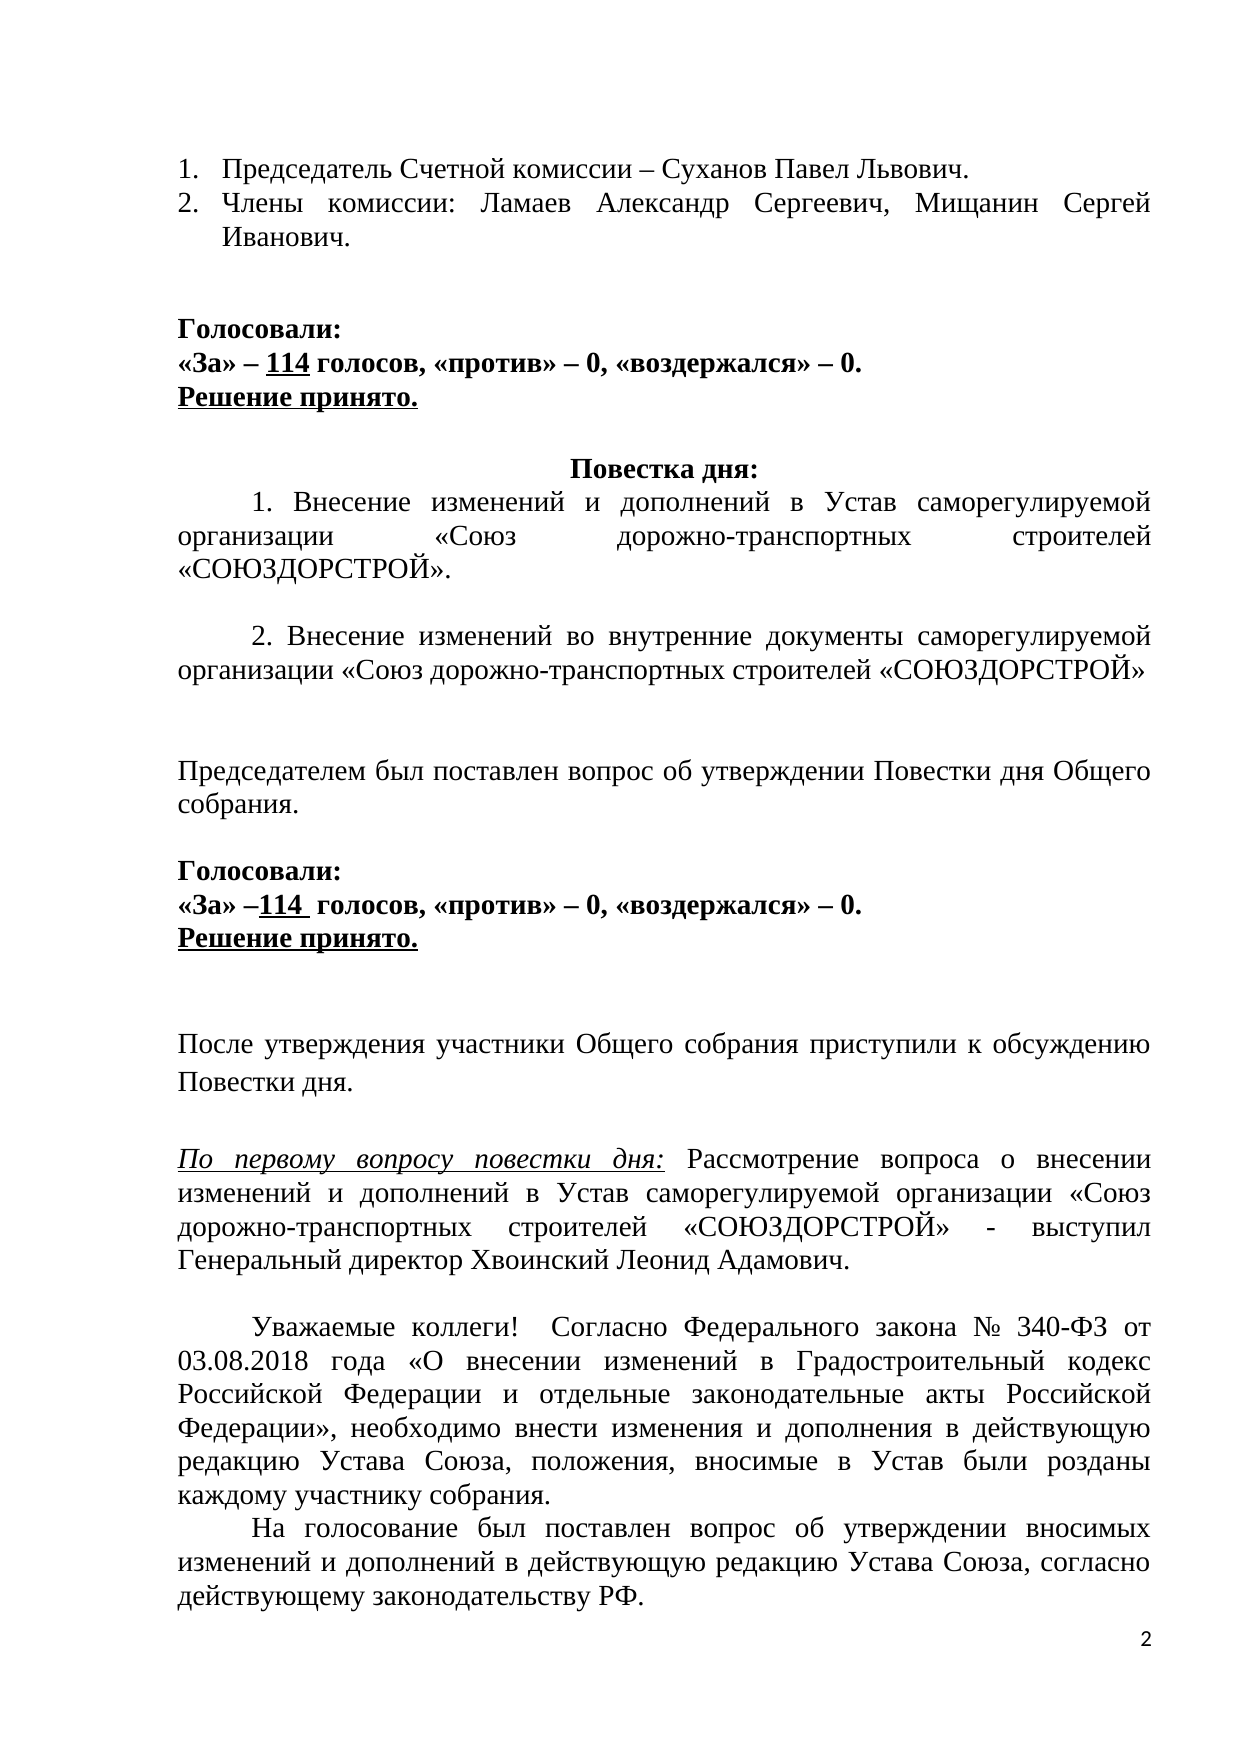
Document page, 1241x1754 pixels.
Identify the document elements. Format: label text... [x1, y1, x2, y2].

text «За» –114 голосов, «против» – 0, «воздержался» – 0. [177, 887, 1152, 920]
text На голосование был поставлен вопрос об утверждении вносимых изменений и дополнений в действующую редакцию Устава Союза, согласно действующему законодательству РФ. [177, 1511, 1152, 1611]
text По первому вопросу повестки дня: Рассмотрение вопроса о внесении изменений и дополнений в Устав саморегулируемой организации «Союз дорожно-транспортных строителей «СОЮЗДОРСТРОЙ» - выступил Генеральный директор Хвоинский Леонид Адамович. [177, 1142, 1152, 1276]
text Голосовали: [177, 853, 1152, 887]
text Решение принято. [177, 379, 1152, 412]
text Председателем был поставлен вопрос об утверждении Повестки дня Общего собрания. [177, 753, 1152, 820]
text 1. Внесение изменений и дополнений в Устав саморегулируемой организации «Союз дорожно-транспортных строителей «СОЮЗДОРСТРОЙ». [177, 484, 1152, 585]
list Члены комиссии: Ламаев Александр Сергеевич, Мищанин Сергей Иванович. [177, 185, 1152, 252]
text После утверждения участники Общего собрания приступили к обсуждению Повестки дня. [177, 1026, 1152, 1098]
text Уважаемые коллеги! Согласно Федерального закона № 340-ФЗ от 03.08.2018 года «О внесении изменений в Градостроительный кодекс Российской Федерации и отдельные законодательные акты Российской Федерации», необходимо внести изменения и дополнения в действующую редакцию Устава Союза, положения, вносимые в Устав были розданы каждому участнику собрания. [177, 1309, 1152, 1511]
list Председатель Счетной комиссии – Суханов Павел Львович. [177, 152, 1152, 185]
text 2. Внесение изменений во внутренние документы саморегулируемой организации «Союз дорожно-транспортных строителей «СОЮЗДОРСТРОЙ» [177, 618, 1152, 686]
text «За» – 114 голосов, «против» – 0, «воздержался» – 0. [177, 345, 1152, 379]
text Повестка дня: [177, 451, 1152, 484]
text Решение принято. [177, 920, 1152, 954]
text Голосовали: [177, 312, 1152, 345]
